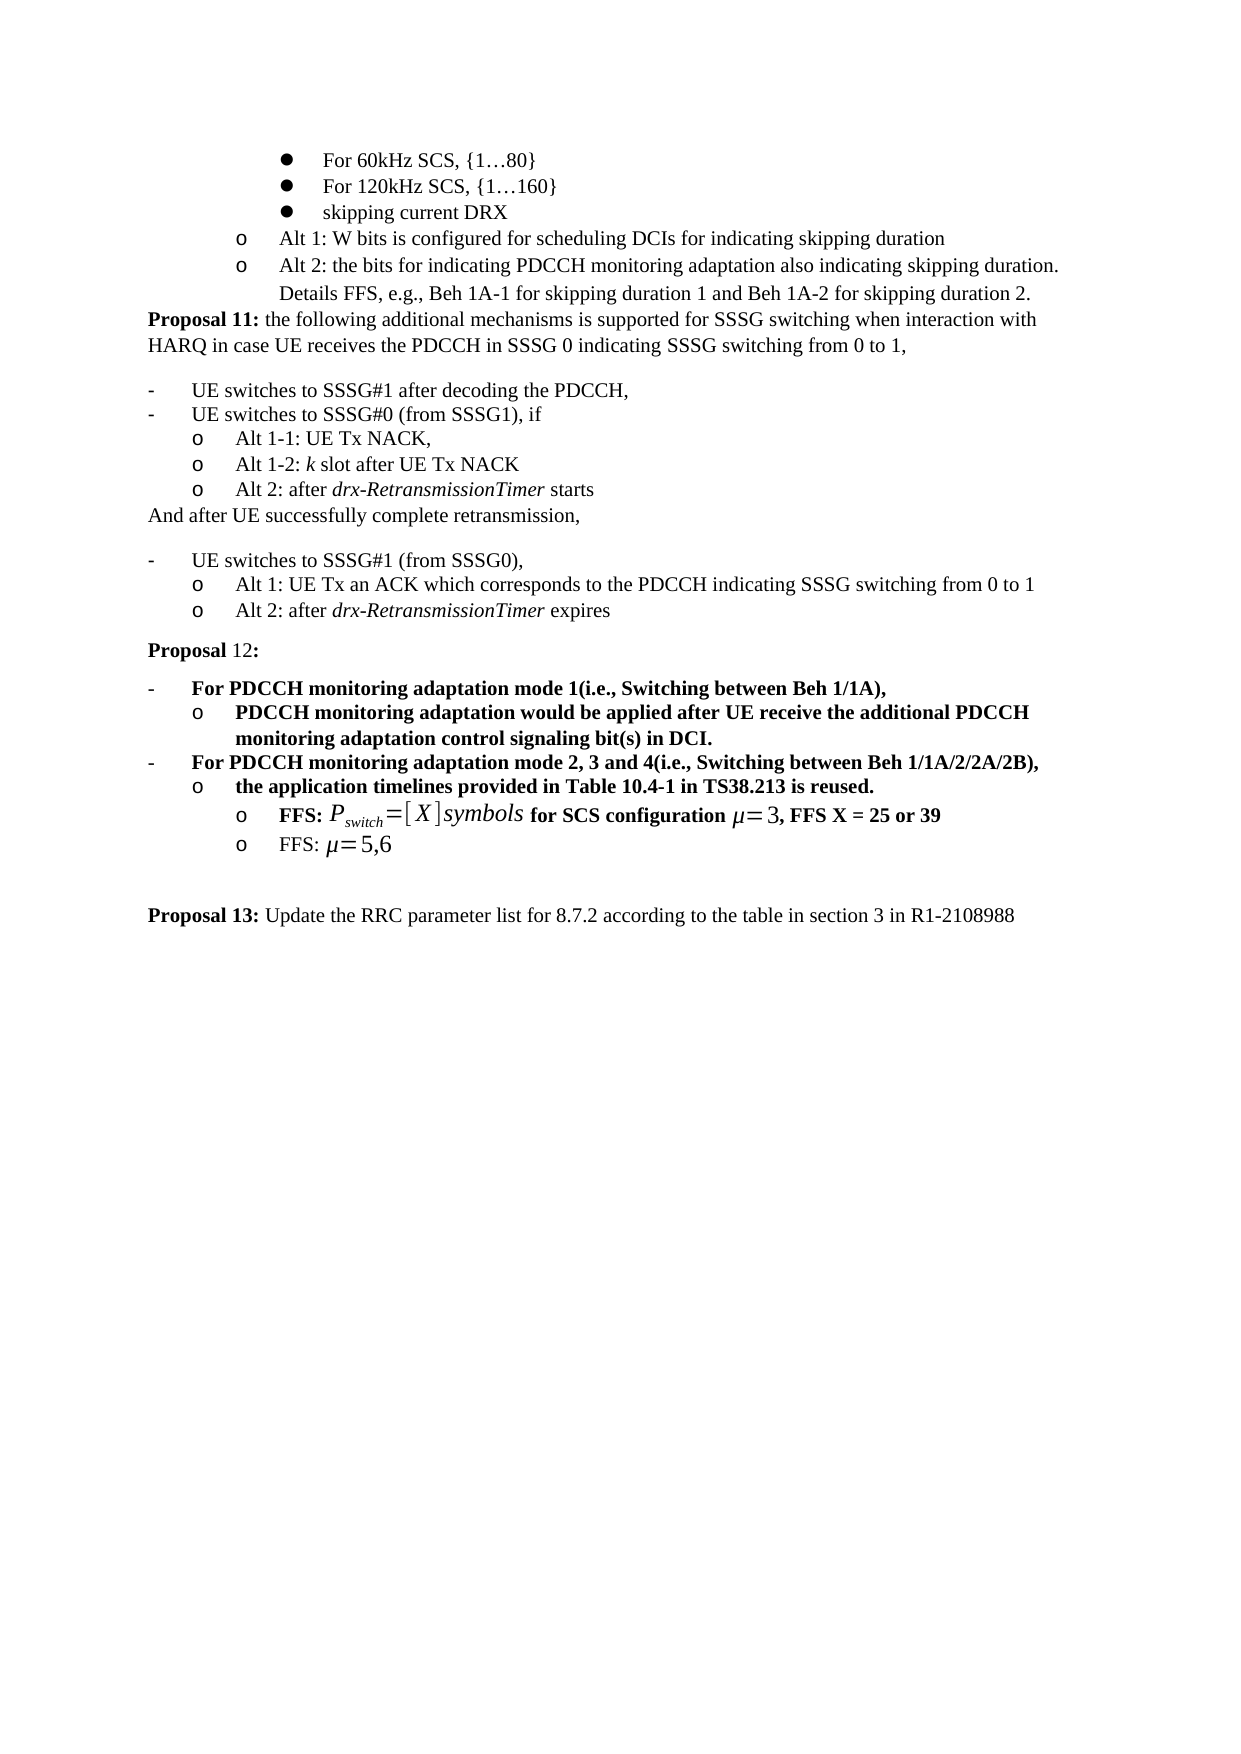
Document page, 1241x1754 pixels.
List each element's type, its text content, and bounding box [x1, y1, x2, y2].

list For PDCCH monitoring adaptation mode 1(i.e., Switching between Beh 1/1A), [148, 676, 1092, 700]
list the application timelines provided in Table 10.4-1 in TS38.213 is reused. [191, 774, 1092, 800]
list For PDCCH monitoring adaptation mode 2, 3 and 4(i.e., Switching between Beh 1/1A/2/2A/2B), [148, 750, 1092, 774]
list Alt 2: after drx-RetransmissionTimer expires [191, 597, 1092, 623]
list skipping current DRX [279, 199, 1092, 224]
list FFS: [235, 831, 1092, 859]
list UE switches to SSSG#1 (from SSSG0), [148, 548, 1092, 572]
list Alt 2: the bits for indicating PDCCH monitoring adaptation also indicating skipping duration. Details FFS, e.g., Beh 1A-1 for skipping duration 1 and Beh 1A-2 for skipping duration 2. [235, 253, 1092, 305]
list FFS: for SCS configuration , FFS X = 25 or 39 [235, 800, 1092, 831]
list PDCCH monitoring adaptation would be applied after UE receive the additional PDCCH monitoring adaptation control signaling bit(s) in DCI. [191, 700, 1092, 750]
list Alt 1: W bits is configured for scheduling DCIs for indicating skipping duration [235, 226, 1092, 251]
list UE switches to SSSG#1 after decoding the PDCCH, [148, 377, 1092, 402]
list UE switches to SSSG#0 (from SSSG1), if [148, 402, 1092, 426]
text And after UE successfully complete retransmission, [148, 503, 1092, 527]
list Alt 1-1: UE Tx NACK, [191, 426, 1092, 451]
list For 60kHz SCS, {1…80} [279, 148, 1092, 172]
list Alt 2: after drx-RetransmissionTimer starts [191, 477, 1092, 503]
list Alt 1: UE Tx an ACK which corresponds to the PDCCH indicating SSSG switching from 0 to 1 [191, 572, 1092, 597]
list Alt 1-2: k slot after UE Tx NACK [191, 451, 1092, 477]
list For 120kHz SCS, {1…160} [279, 174, 1092, 198]
